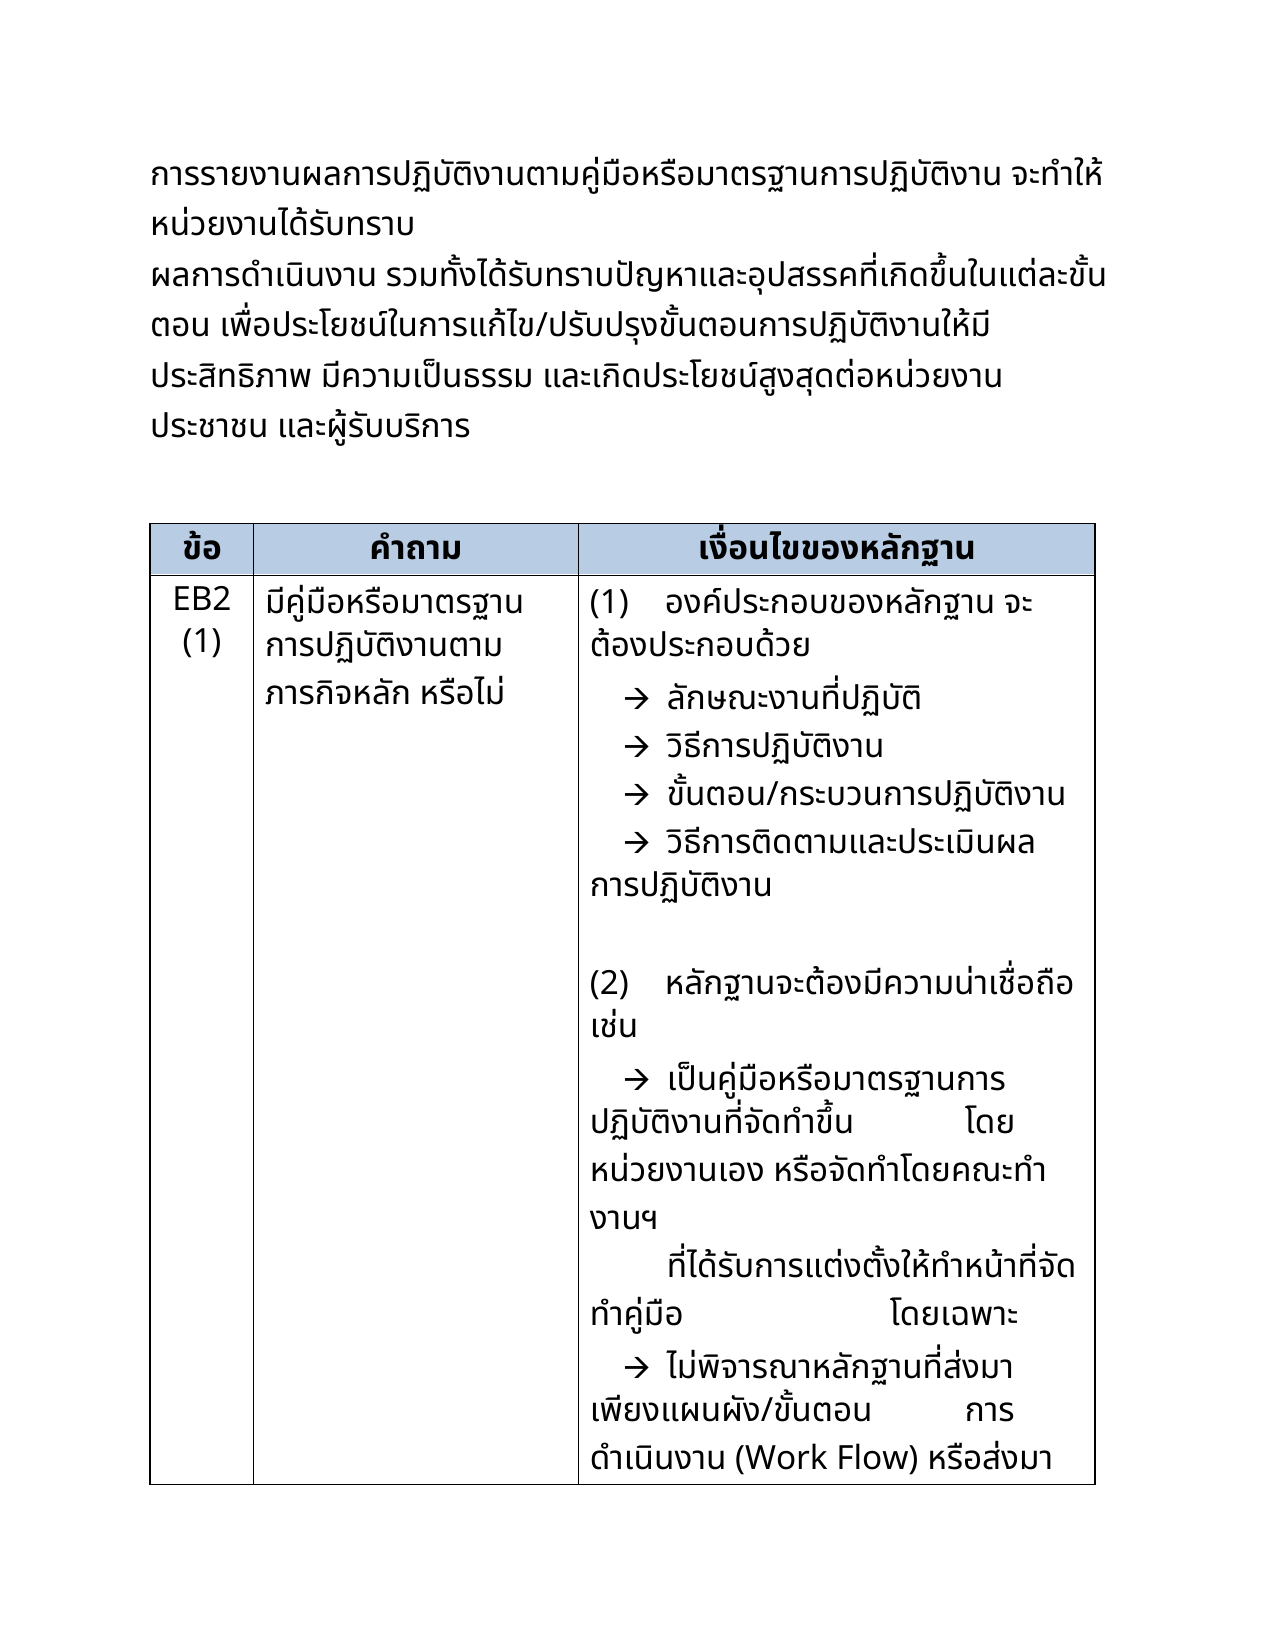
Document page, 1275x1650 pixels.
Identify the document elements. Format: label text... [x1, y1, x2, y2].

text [150, 150, 1125, 453]
table_header ข้อ [151, 524, 253, 574]
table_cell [254, 576, 578, 1484]
table_header เงื่อนไขของหลักฐาน [579, 524, 1094, 574]
table_header คำถาม [254, 524, 578, 574]
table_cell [579, 576, 1094, 1484]
table_cell EB2 (1) [151, 576, 253, 1484]
